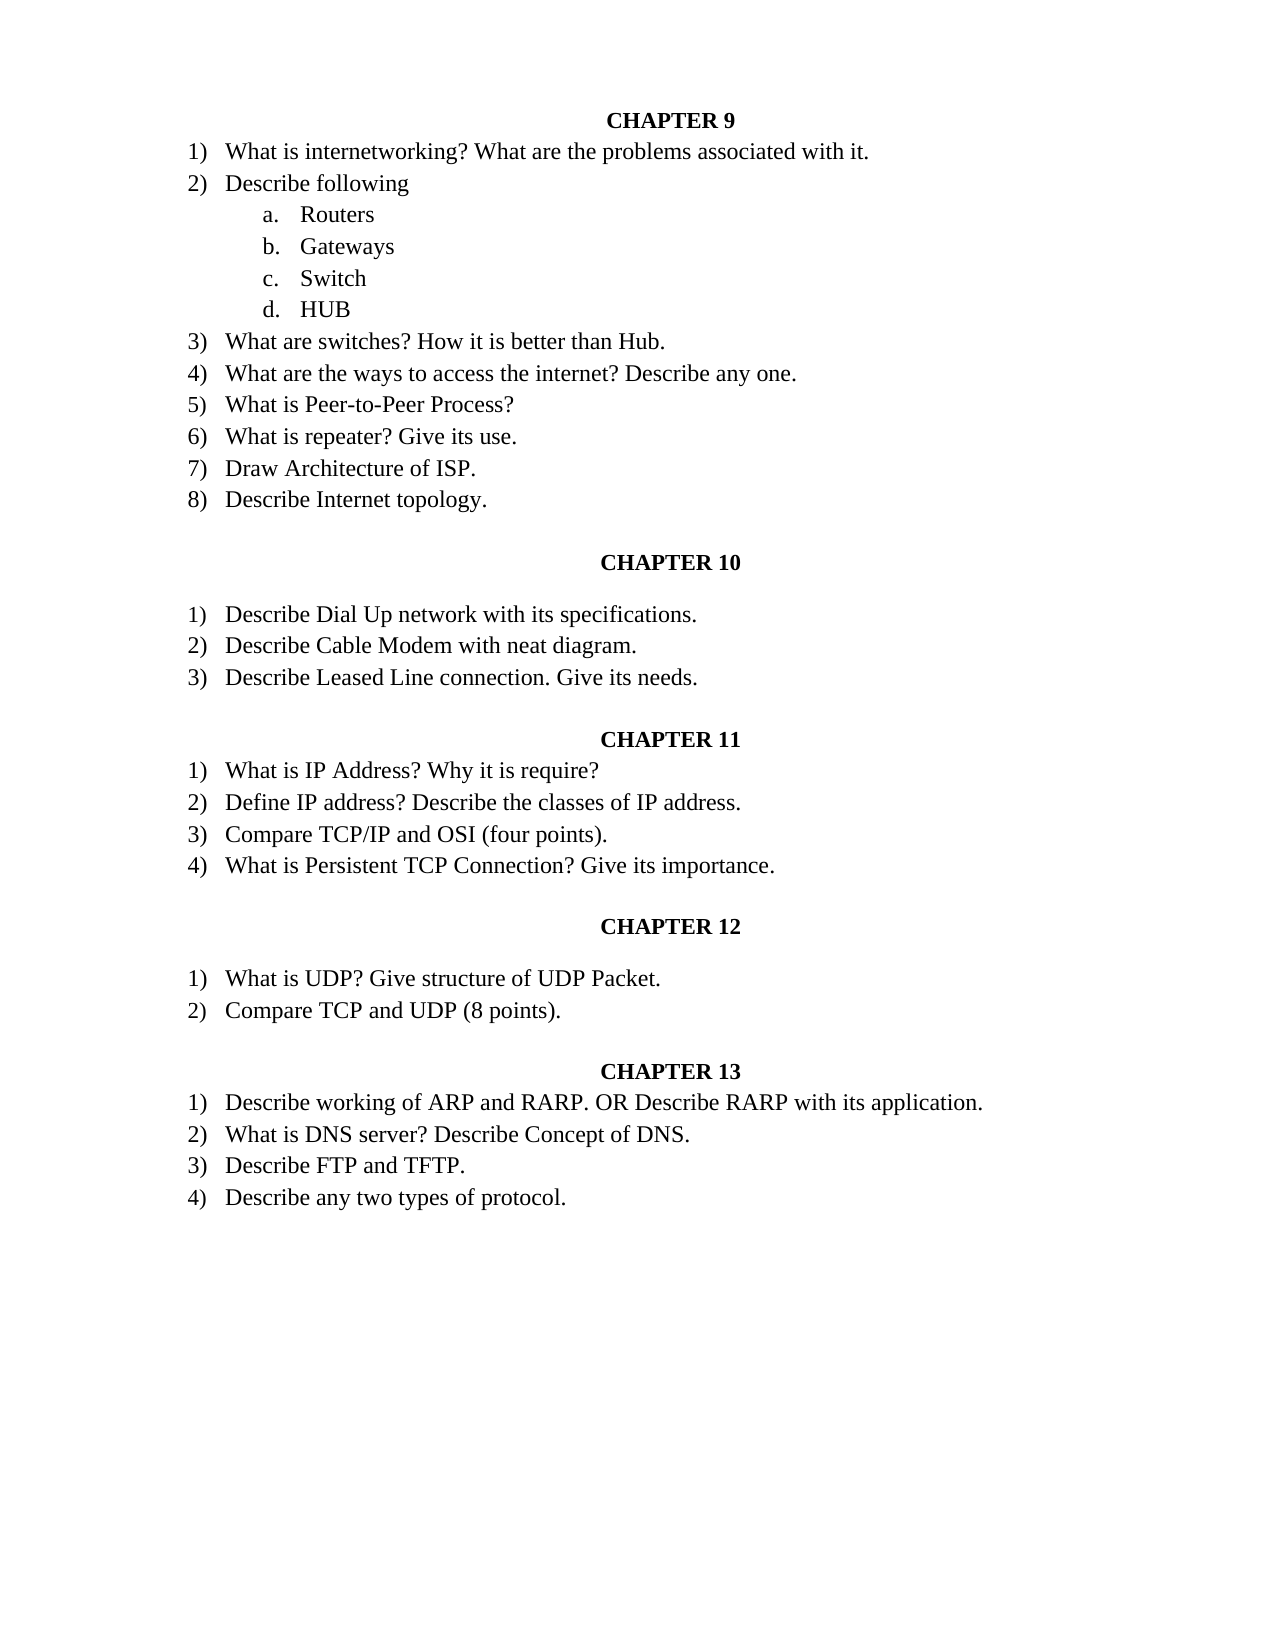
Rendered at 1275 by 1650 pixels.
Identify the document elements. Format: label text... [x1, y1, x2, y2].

list What are switches? How it is better than Hub. [187, 327, 1191, 354]
text CHAPTER 10 [150, 548, 1191, 575]
list What are the ways to access the internet? Describe any one. [187, 358, 1191, 386]
list Describe following [187, 168, 1191, 196]
list What is internetworking? What are the problems associated with it. [187, 137, 1191, 164]
list What is Persistent TCP Connection? Give its importance. [187, 851, 1191, 879]
list Describe Leased Line connection. Give its needs. [187, 663, 1191, 691]
list Switch [262, 263, 1191, 291]
list Describe Cable Modem with neat diagram. [187, 631, 1191, 659]
list Draw Architecture of ISP. [187, 453, 1191, 481]
text CHAPTER 9 [150, 107, 1191, 133]
text CHAPTER 12 [150, 913, 1191, 940]
text CHAPTER 11 [150, 726, 1191, 753]
list Describe any two types of protocol. [187, 1183, 1191, 1211]
list What is DNS server? Describe Concept of DNS. [187, 1120, 1191, 1147]
list Gateways [262, 232, 1191, 259]
list What is UDP? Give structure of UDP Packet. [187, 964, 1191, 992]
text CHAPTER 13 [150, 1058, 1191, 1084]
list What is Peer-to-Peer Process? [187, 390, 1191, 418]
list Describe working of ARP and RARP. OR Describe RARP with its application. [187, 1088, 1191, 1116]
list Describe Dial Up network with its specifications. [187, 599, 1191, 627]
list Describe FTP and TFTP. [187, 1151, 1191, 1179]
list Describe Internet topology. [187, 485, 1191, 513]
list Compare TCP and UDP (8 points). [187, 996, 1191, 1024]
list HUB [262, 295, 1191, 323]
list Compare TCP/IP and OSI (four points). [187, 820, 1191, 847]
list Routers [262, 200, 1191, 228]
list What is IP Address? Why it is require? [187, 756, 1191, 784]
list What is repeater? Give its use. [187, 422, 1191, 449]
list Define IP address? Describe the classes of IP address. [187, 788, 1191, 816]
